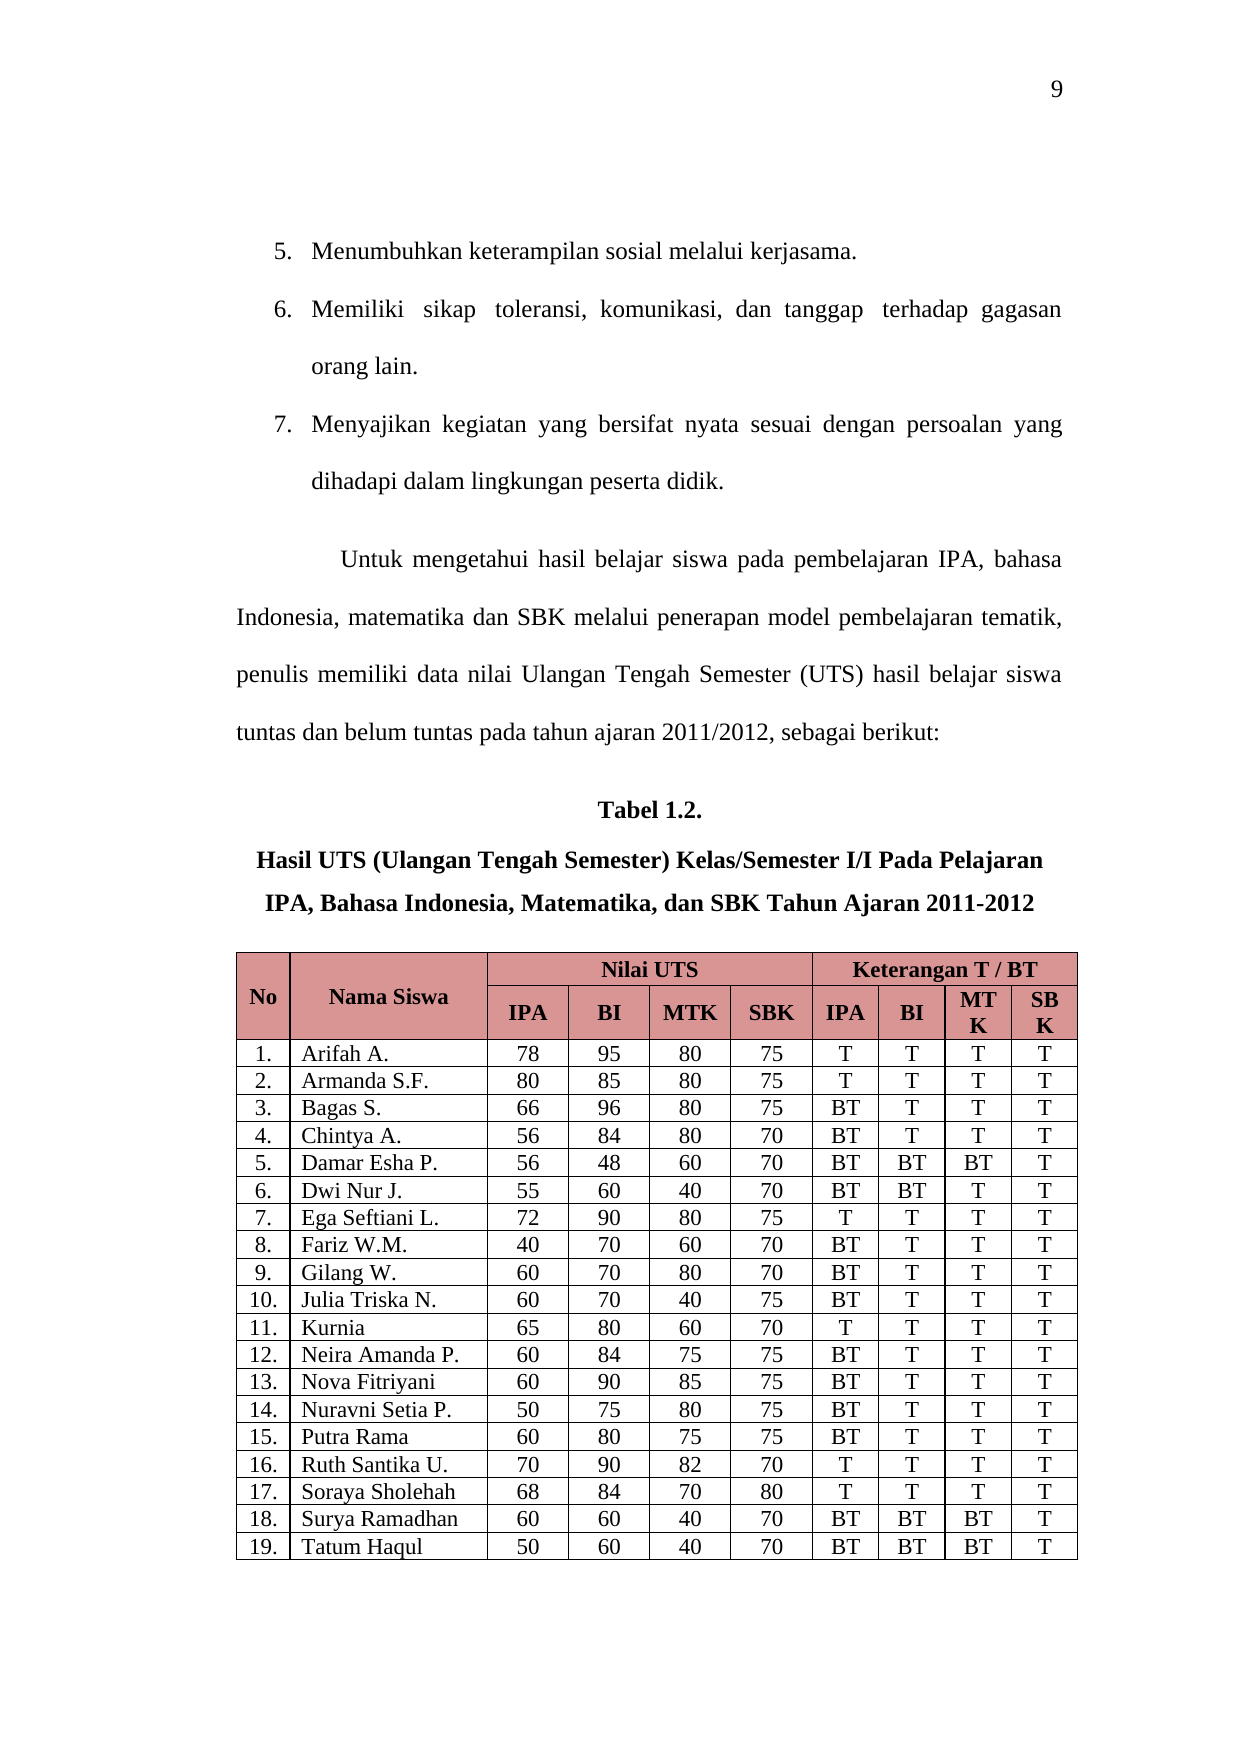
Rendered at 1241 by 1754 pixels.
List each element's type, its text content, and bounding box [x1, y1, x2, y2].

table_cell BT [879, 1177, 944, 1203]
table_cell 14. [237, 1396, 289, 1422]
table_cell 18. [237, 1505, 289, 1532]
table_cell BT [879, 1149, 944, 1176]
table_cell T [813, 1040, 878, 1066]
table_cell 56 [488, 1149, 568, 1176]
table_cell 60 [569, 1177, 649, 1203]
table_cell 70 [650, 1478, 730, 1504]
table_cell T [946, 1204, 1011, 1230]
table_cell 70 [731, 1177, 812, 1203]
table_cell 80 [569, 1423, 649, 1449]
table_cell T [879, 1067, 944, 1093]
table_cell T [1012, 1505, 1077, 1532]
table_cell Dwi Nur J. [291, 1177, 487, 1203]
table_cell 70 [731, 1122, 812, 1148]
table_cell Fariz W.M. [291, 1231, 487, 1258]
table_cell Ega Seftiani L. [291, 1204, 487, 1230]
table_cell T [946, 1286, 1011, 1313]
table_cell T [879, 1341, 944, 1367]
table_cell 4. [237, 1122, 289, 1148]
table_cell T [946, 1095, 1011, 1121]
table_cell 40 [650, 1286, 730, 1313]
table_cell Nuravni Setia P. [291, 1396, 487, 1422]
table_cell T [1012, 1478, 1077, 1504]
table_cell IPA [488, 986, 568, 1039]
table_cell T [946, 1369, 1011, 1395]
table_cell Ruth Santika U. [291, 1451, 487, 1477]
table_cell T [1012, 1286, 1077, 1313]
table_cell 84 [569, 1122, 649, 1148]
table_cell T [1012, 1314, 1077, 1340]
table_cell BT [946, 1533, 1011, 1559]
table_cell T [879, 1095, 944, 1121]
table_cell 60 [488, 1369, 568, 1395]
table_cell IPA [813, 986, 878, 1039]
table_cell 60 [569, 1505, 649, 1532]
table_cell T [946, 1122, 1011, 1148]
table_cell BT [813, 1423, 878, 1449]
table_cell 70 [731, 1451, 812, 1477]
table_cell 80 [569, 1314, 649, 1340]
table_cell BT [813, 1095, 878, 1121]
table_cell T [946, 1259, 1011, 1285]
table_cell 66 [488, 1095, 568, 1121]
table_cell 70 [569, 1231, 649, 1258]
table_cell Soraya Sholehah [291, 1478, 487, 1504]
table_cell 80 [731, 1478, 812, 1504]
table_cell 96 [569, 1095, 649, 1121]
table_cell 90 [569, 1369, 649, 1395]
table_cell 75 [650, 1423, 730, 1449]
table_cell 60 [488, 1286, 568, 1313]
text Untuk mengetahui hasil belajar siswa pada pembelajaran IPA, bahasa Indonesia, matematika dan SBK melalui penerapan model pembelajaran tematik, penulis memiliki data nilai Ulangan Tengah Semester (UTS) hasil belajar siswa tuntas dan belum tuntas pada tahun ajaran 2011/2012, sebagai berikut: [236, 544, 1063, 746]
table_cell BT [813, 1177, 878, 1203]
table_cell T [879, 1478, 944, 1504]
table_cell 75 [731, 1369, 812, 1395]
table_cell Kurnia [291, 1314, 487, 1340]
table_cell 80 [650, 1259, 730, 1285]
table_cell BI [569, 986, 649, 1039]
table_cell BT [813, 1341, 878, 1367]
table_cell BT [813, 1286, 878, 1313]
table_cell Julia Triska N. [291, 1286, 487, 1313]
table_cell 2. [237, 1067, 289, 1093]
table_header Keterangan T / BT [813, 953, 1077, 985]
table_cell T [1012, 1095, 1077, 1121]
table_cell 56 [488, 1122, 568, 1148]
table_cell 75 [731, 1095, 812, 1121]
table_cell 60 [488, 1259, 568, 1285]
table_cell 72 [488, 1204, 568, 1230]
table_cell T [1012, 1423, 1077, 1449]
text Tabel 1.2. [236, 795, 1063, 824]
table_cell T [813, 1478, 878, 1504]
table_cell 70 [488, 1451, 568, 1477]
table_cell T [1012, 1533, 1077, 1559]
table_cell 70 [731, 1259, 812, 1285]
list Menumbuhkan keterampilan sosial melalui kerjasama. [274, 236, 1063, 265]
list Memiliki sikap toleransi, komunikasi, dan tanggap terhadap gagasan orang lain. [274, 294, 1063, 380]
table_cell BI [879, 986, 944, 1039]
table_cell 10. [237, 1286, 289, 1313]
table_cell T [946, 1177, 1011, 1203]
table_cell 70 [569, 1259, 649, 1285]
table_cell 8. [237, 1231, 289, 1258]
table_cell 70 [731, 1505, 812, 1532]
table_cell 60 [650, 1231, 730, 1258]
table_cell T [946, 1040, 1011, 1066]
table_cell 80 [650, 1396, 730, 1422]
table_cell BT [946, 1149, 1011, 1176]
table_cell 40 [650, 1533, 730, 1559]
table_header No [237, 953, 289, 1039]
table_cell T [1012, 1369, 1077, 1395]
table_cell Arifah A. [291, 1040, 487, 1066]
table_cell 80 [650, 1095, 730, 1121]
table_cell 48 [569, 1149, 649, 1176]
table_cell Gilang W. [291, 1259, 487, 1285]
table_cell Chintya A. [291, 1122, 487, 1148]
table_cell T [1012, 1341, 1077, 1367]
table_cell 70 [731, 1314, 812, 1340]
table_cell T [1012, 1177, 1077, 1203]
table_cell T [879, 1369, 944, 1395]
table_cell 85 [650, 1369, 730, 1395]
table_cell T [813, 1314, 878, 1340]
table_cell T [879, 1286, 944, 1313]
table_cell 60 [488, 1423, 568, 1449]
table_cell 55 [488, 1177, 568, 1203]
table_cell 75 [569, 1396, 649, 1422]
table_header Nama Siswa [291, 953, 487, 1039]
table_cell Bagas S. [291, 1095, 487, 1121]
table_cell T [1012, 1067, 1077, 1093]
table_cell 12. [237, 1341, 289, 1367]
table_cell 13. [237, 1369, 289, 1395]
table_cell Nova Fitriyani [291, 1369, 487, 1395]
table_cell T [946, 1478, 1011, 1504]
table_cell Neira Amanda P. [291, 1341, 487, 1367]
table_cell BT [813, 1533, 878, 1559]
table_cell T [879, 1451, 944, 1477]
table_cell MTK [650, 986, 730, 1039]
table_cell 75 [731, 1396, 812, 1422]
table_cell BT [813, 1122, 878, 1148]
table_header Nilai UTS [488, 953, 812, 985]
table_cell 90 [569, 1204, 649, 1230]
table_cell 84 [569, 1341, 649, 1367]
table_cell 75 [731, 1286, 812, 1313]
table_cell 70 [569, 1286, 649, 1313]
table_cell T [879, 1259, 944, 1285]
list Menyajikan kegiatan yang bersifat nyata sesuai dengan persoalan yang dihadapi dalam lingkungan peserta didik. [274, 409, 1063, 495]
table_cell 80 [488, 1067, 568, 1093]
text Hasil UTS (Ulangan Tengah Semester) Kelas/Semester I/I Pada Pelajaran IPA, Bahasa Indonesia, Matematika, dan SBK Tahun Ajaran 2011-2012 [236, 845, 1063, 917]
table_cell 95 [569, 1040, 649, 1066]
table_cell T [813, 1067, 878, 1093]
table_cell T [879, 1314, 944, 1340]
table_cell 70 [731, 1149, 812, 1176]
table_cell BT [879, 1505, 944, 1532]
table_cell MTK [946, 986, 1011, 1039]
table_cell T [813, 1451, 878, 1477]
table_cell 6. [237, 1177, 289, 1203]
table_cell 78 [488, 1040, 568, 1066]
table_cell 60 [650, 1149, 730, 1176]
table_cell BT [879, 1533, 944, 1559]
table_cell T [946, 1314, 1011, 1340]
table_cell 40 [650, 1505, 730, 1532]
table_cell 84 [569, 1478, 649, 1504]
table_cell 50 [488, 1396, 568, 1422]
table_cell T [1012, 1149, 1077, 1176]
table_cell T [1012, 1259, 1077, 1285]
table_cell T [1012, 1451, 1077, 1477]
table_cell 17. [237, 1478, 289, 1504]
table_cell 7. [237, 1204, 289, 1230]
table_cell 70 [731, 1533, 812, 1559]
table_cell 70 [731, 1231, 812, 1258]
table_cell T [1012, 1231, 1077, 1258]
table_cell 3. [237, 1095, 289, 1121]
table_cell T [879, 1396, 944, 1422]
table_cell T [1012, 1040, 1077, 1066]
table_cell 1. [237, 1040, 289, 1066]
table_cell 19. [237, 1533, 289, 1559]
table_cell 60 [569, 1533, 649, 1559]
table_cell SBK [1012, 986, 1077, 1039]
table_cell 80 [650, 1204, 730, 1230]
table_cell 80 [650, 1122, 730, 1148]
table_cell T [1012, 1204, 1077, 1230]
table_cell BT [813, 1369, 878, 1395]
table_cell BT [813, 1231, 878, 1258]
table_cell 16. [237, 1451, 289, 1477]
table_cell BT [813, 1505, 878, 1532]
table_cell T [1012, 1396, 1077, 1422]
table_cell 68 [488, 1478, 568, 1504]
table_cell T [879, 1040, 944, 1066]
table_cell 75 [731, 1204, 812, 1230]
table_cell Putra Rama [291, 1423, 487, 1449]
table_cell 75 [731, 1341, 812, 1367]
table_cell 90 [569, 1451, 649, 1477]
table_cell T [946, 1423, 1011, 1449]
table_cell 80 [650, 1067, 730, 1093]
table_cell T [879, 1204, 944, 1230]
table_cell 60 [488, 1505, 568, 1532]
table_cell 60 [488, 1341, 568, 1367]
table_cell 40 [488, 1231, 568, 1258]
table_cell BT [813, 1396, 878, 1422]
table_cell SBK [731, 986, 812, 1039]
table_cell T [946, 1396, 1011, 1422]
table_cell 15. [237, 1423, 289, 1449]
table_cell T [946, 1451, 1011, 1477]
table_cell T [879, 1423, 944, 1449]
table_cell T [879, 1231, 944, 1258]
table_cell 75 [731, 1423, 812, 1449]
table_cell 5. [237, 1149, 289, 1176]
table_cell Tatum Haqul [291, 1533, 487, 1559]
table_cell Damar Esha P. [291, 1149, 487, 1176]
table_cell BT [946, 1505, 1011, 1532]
table_cell T [1012, 1122, 1077, 1148]
table_cell 60 [650, 1314, 730, 1340]
table_cell BT [813, 1149, 878, 1176]
table_cell 85 [569, 1067, 649, 1093]
table_cell 80 [650, 1040, 730, 1066]
table_cell 65 [488, 1314, 568, 1340]
table_cell 75 [731, 1067, 812, 1093]
table_cell 9. [237, 1259, 289, 1285]
table_cell T [946, 1341, 1011, 1367]
table_cell 82 [650, 1451, 730, 1477]
table_cell 40 [650, 1177, 730, 1203]
table_cell Armanda S.F. [291, 1067, 487, 1093]
table_cell 75 [731, 1040, 812, 1066]
table_cell 11. [237, 1314, 289, 1340]
table_cell T [946, 1231, 1011, 1258]
table_cell T [946, 1067, 1011, 1093]
table_cell Surya Ramadhan [291, 1505, 487, 1532]
table_cell 75 [650, 1341, 730, 1367]
table_cell 50 [488, 1533, 568, 1559]
table_cell T [813, 1204, 878, 1230]
table_cell BT [813, 1259, 878, 1285]
table_cell T [879, 1122, 944, 1148]
